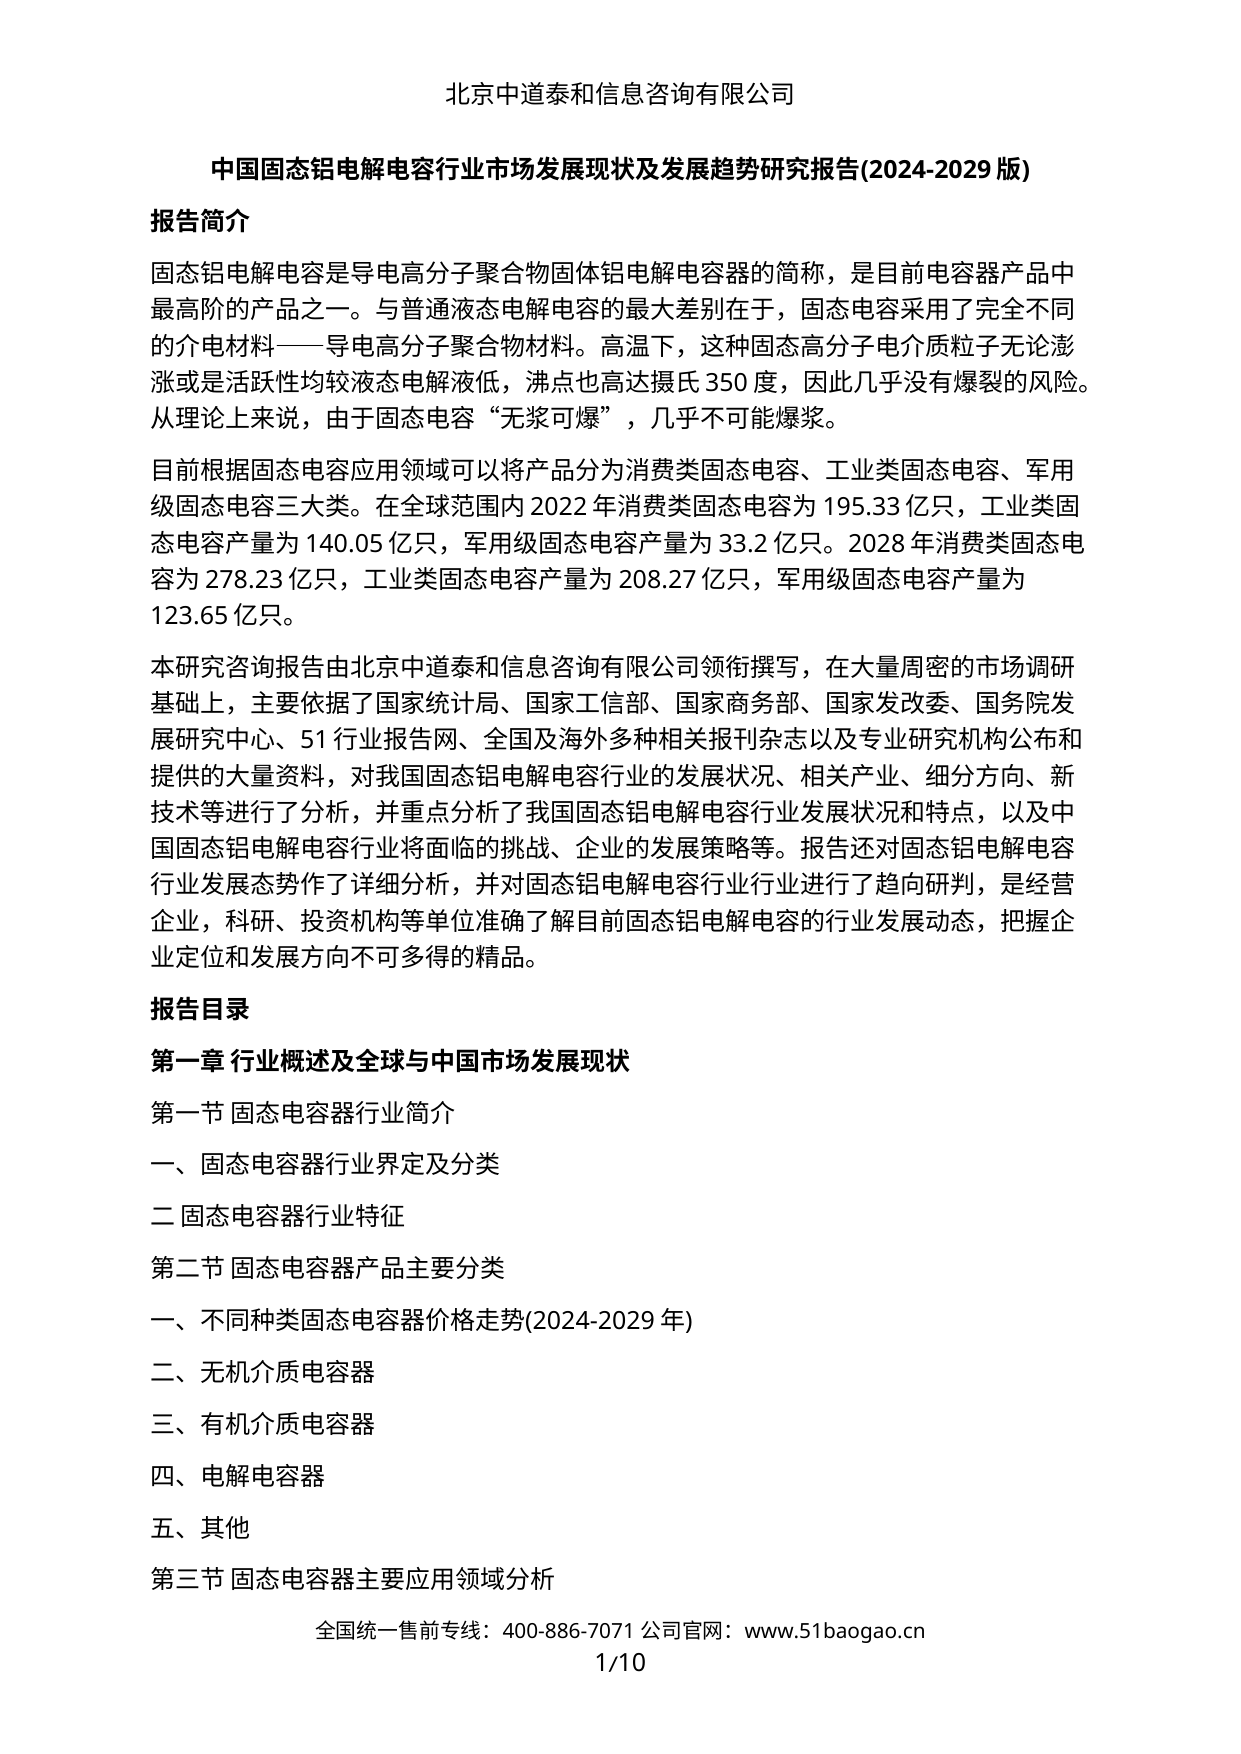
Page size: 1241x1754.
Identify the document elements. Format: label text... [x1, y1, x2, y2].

text 一、不同种类固态电容器价格走势(2024-2029年) [150, 1301, 1090, 1337]
text 一、固态电容器行业界定及分类 [150, 1145, 1090, 1181]
text 固态铝电解电容是导电高分子聚合物固体铝电解电容器的简称，是目前电容器产品中最高阶的产品之一。与普通液态电解电容的最大差别在于，固态电容采用了完全不同的介电材料——导电高分子聚合物材料。高温下，这种固态高分子电介质粒子无论澎涨或是活跃性均较液态电解液低，沸点也高达摄氏350度，因此几乎没有爆裂的风险。从理论上来说，由于固态电容“无浆可爆”，几乎不可能爆浆。 [150, 254, 1090, 435]
text 本研究咨询报告由北京中道泰和信息咨询有限公司领衔撰写，在大量周密的市场调研基础上，主要依据了国家统计局、国家工信部、国家商务部、国家发改委、国务院发展研究中心、51行业报告网、全国及海外多种相关报刊杂志以及专业研究机构公布和提供的大量资料，对我国固态铝电解电容行业的发展状况、相关产业、细分方向、新技术等进行了分析，并重点分析了我国固态铝电解电容行业发展状况和特点，以及中国固态铝电解电容行业将面临的挑战、企业的发展策略等。报告还对固态铝电解电容行业发展态势作了详细分析，并对固态铝电解电容行业行业进行了趋向研判，是经营企业，科研、投资机构等单位准确了解目前固态铝电解电容的行业发展动态，把握企业定位和发展方向不可多得的精品。 [150, 647, 1090, 974]
text 二、无机介质电容器 [150, 1352, 1090, 1389]
text 第二节 固态电容器产品主要分类 [150, 1249, 1090, 1285]
text 报告目录 [150, 989, 1090, 1026]
text 报告简介 [150, 202, 1090, 238]
text 目前根据固态电容应用领域可以将产品分为消费类固态电容、工业类固态电容、军用级固态电容三大类。在全球范围内2022年消费类固态电容为195.33亿只，工业类固态电容产量为140.05亿只，军用级固态电容产量为33.2亿只。2028年消费类固态电容为278.23亿只，工业类固态电容产量为208.27亿只，军用级固态电容产量为123.65亿只。 [150, 451, 1090, 632]
text 中国固态铝电解电容行业市场发展现状及发展趋势研究报告(2024-2029版) [150, 150, 1090, 186]
text 第三节 固态电容器主要应用领域分析 [150, 1560, 1090, 1596]
text 二 固态电容器行业特征 [150, 1197, 1090, 1233]
text 四、电解电容器 [150, 1456, 1090, 1492]
text 五、其他 [150, 1508, 1090, 1544]
text 第一节 固态电容器行业简介 [150, 1093, 1090, 1129]
text 第一章 行业概述及全球与中国市场发展现状 [150, 1041, 1090, 1077]
text 三、有机介质电容器 [150, 1404, 1090, 1441]
